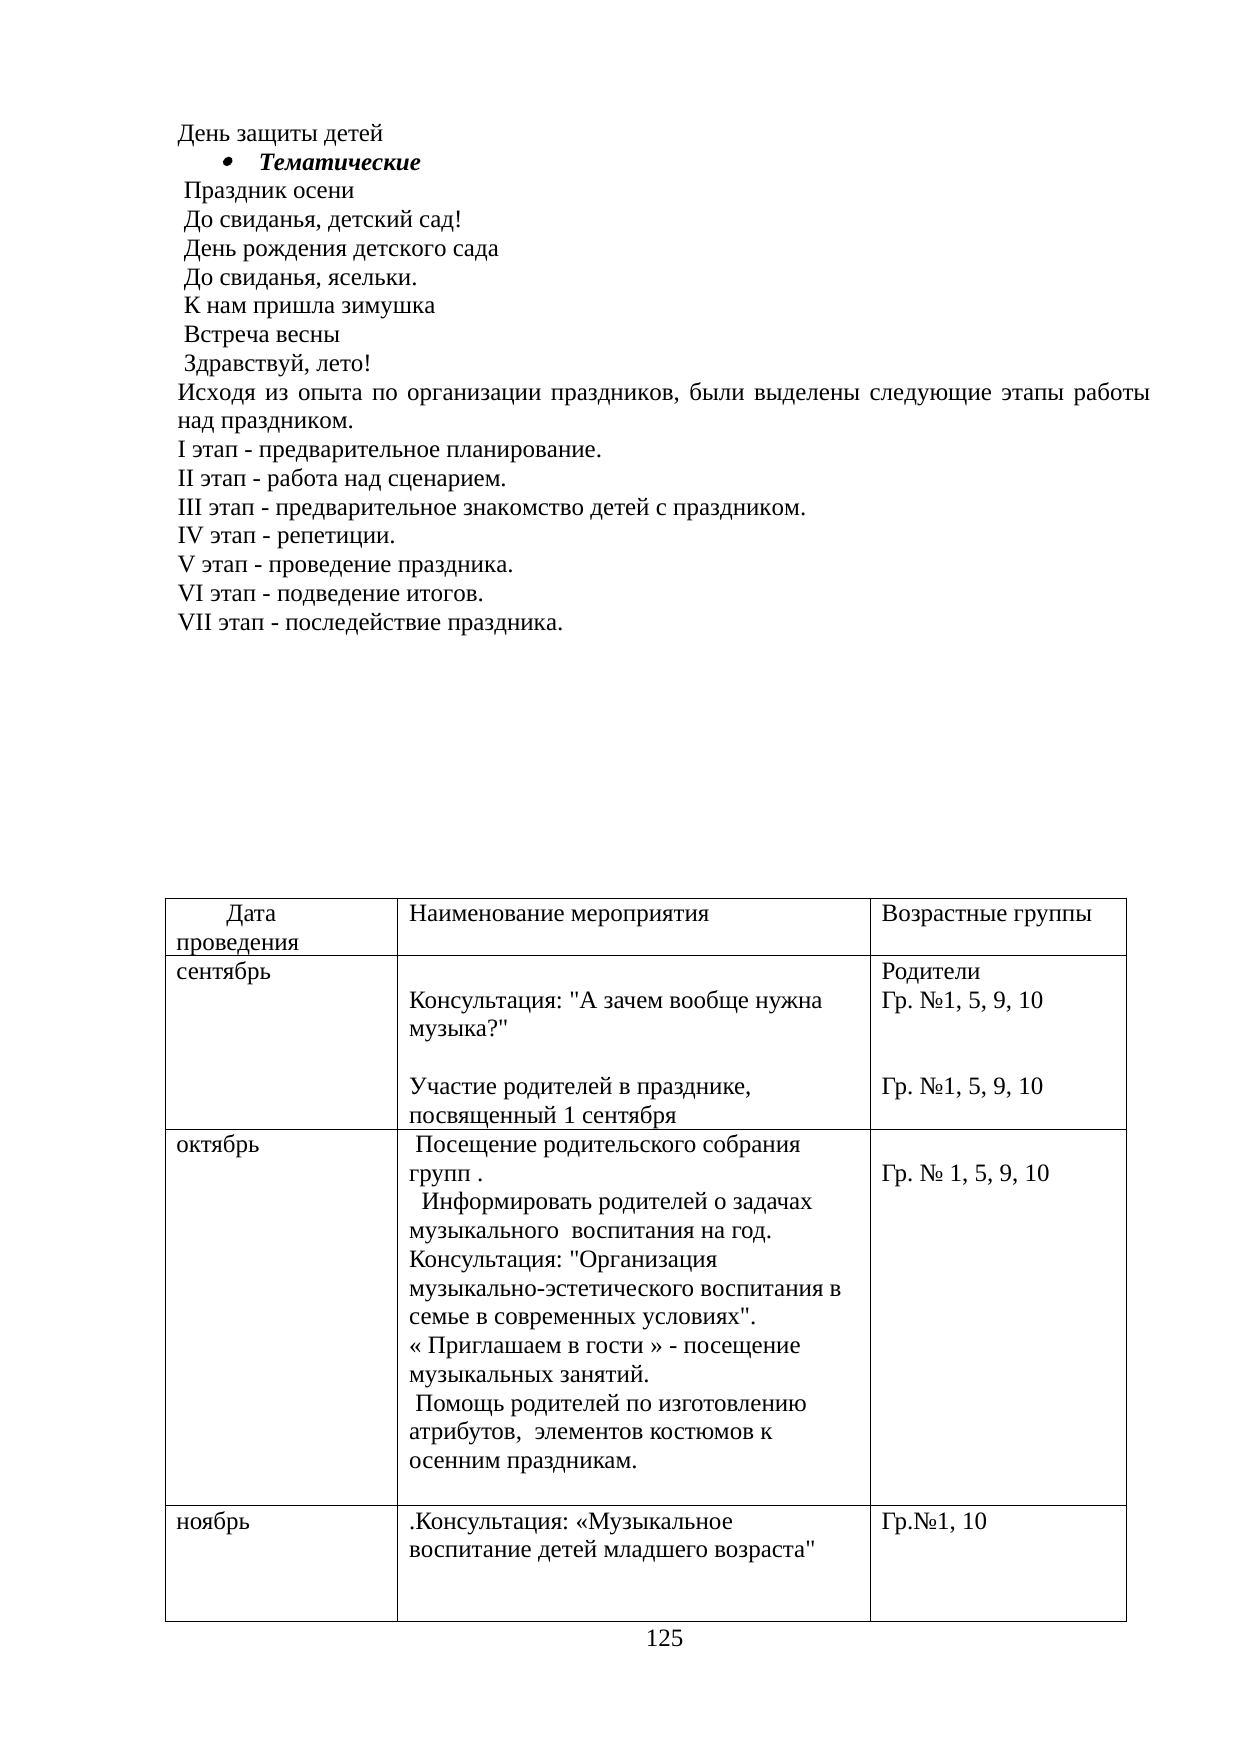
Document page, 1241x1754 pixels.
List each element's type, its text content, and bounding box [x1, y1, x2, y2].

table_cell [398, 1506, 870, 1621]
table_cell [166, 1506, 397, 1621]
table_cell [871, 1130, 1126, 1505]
text День рождения детского сада [183, 233, 1152, 262]
text V этап - проведение праздника. [177, 549, 1152, 578]
text Исходя из опыта по организации праздников, были выделены следующие этапы работы над праздником. [177, 377, 1152, 434]
text Праздник осени [183, 176, 1152, 204]
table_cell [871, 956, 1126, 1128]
text I этап - предварительное планирование. [177, 434, 1152, 463]
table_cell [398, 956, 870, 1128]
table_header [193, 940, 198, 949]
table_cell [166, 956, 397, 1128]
text До свиданья, ясельки. [183, 262, 1152, 291]
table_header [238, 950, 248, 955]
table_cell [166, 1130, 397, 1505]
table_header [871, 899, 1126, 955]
text IV этап - репетиции. [177, 521, 1152, 549]
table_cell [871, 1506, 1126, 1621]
text День защиты детей [177, 118, 1152, 147]
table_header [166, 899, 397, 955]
text VII этап - последействие праздника. [177, 607, 1152, 636]
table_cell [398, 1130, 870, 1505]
list Тематические [221, 147, 1152, 176]
text К нам пришла зимушка [183, 291, 1152, 319]
text До свиданья, детский сад! [183, 204, 1152, 233]
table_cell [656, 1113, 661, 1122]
text II этап - работа над сценарием. [177, 463, 1152, 492]
text VI этап - подведение итогов. [177, 578, 1152, 607]
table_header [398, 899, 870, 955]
text III этап - предварительное знакомство детей с праздником. [177, 492, 1152, 521]
text Здравствуй, лето! [183, 348, 1152, 377]
text Встреча весны [183, 319, 1152, 348]
